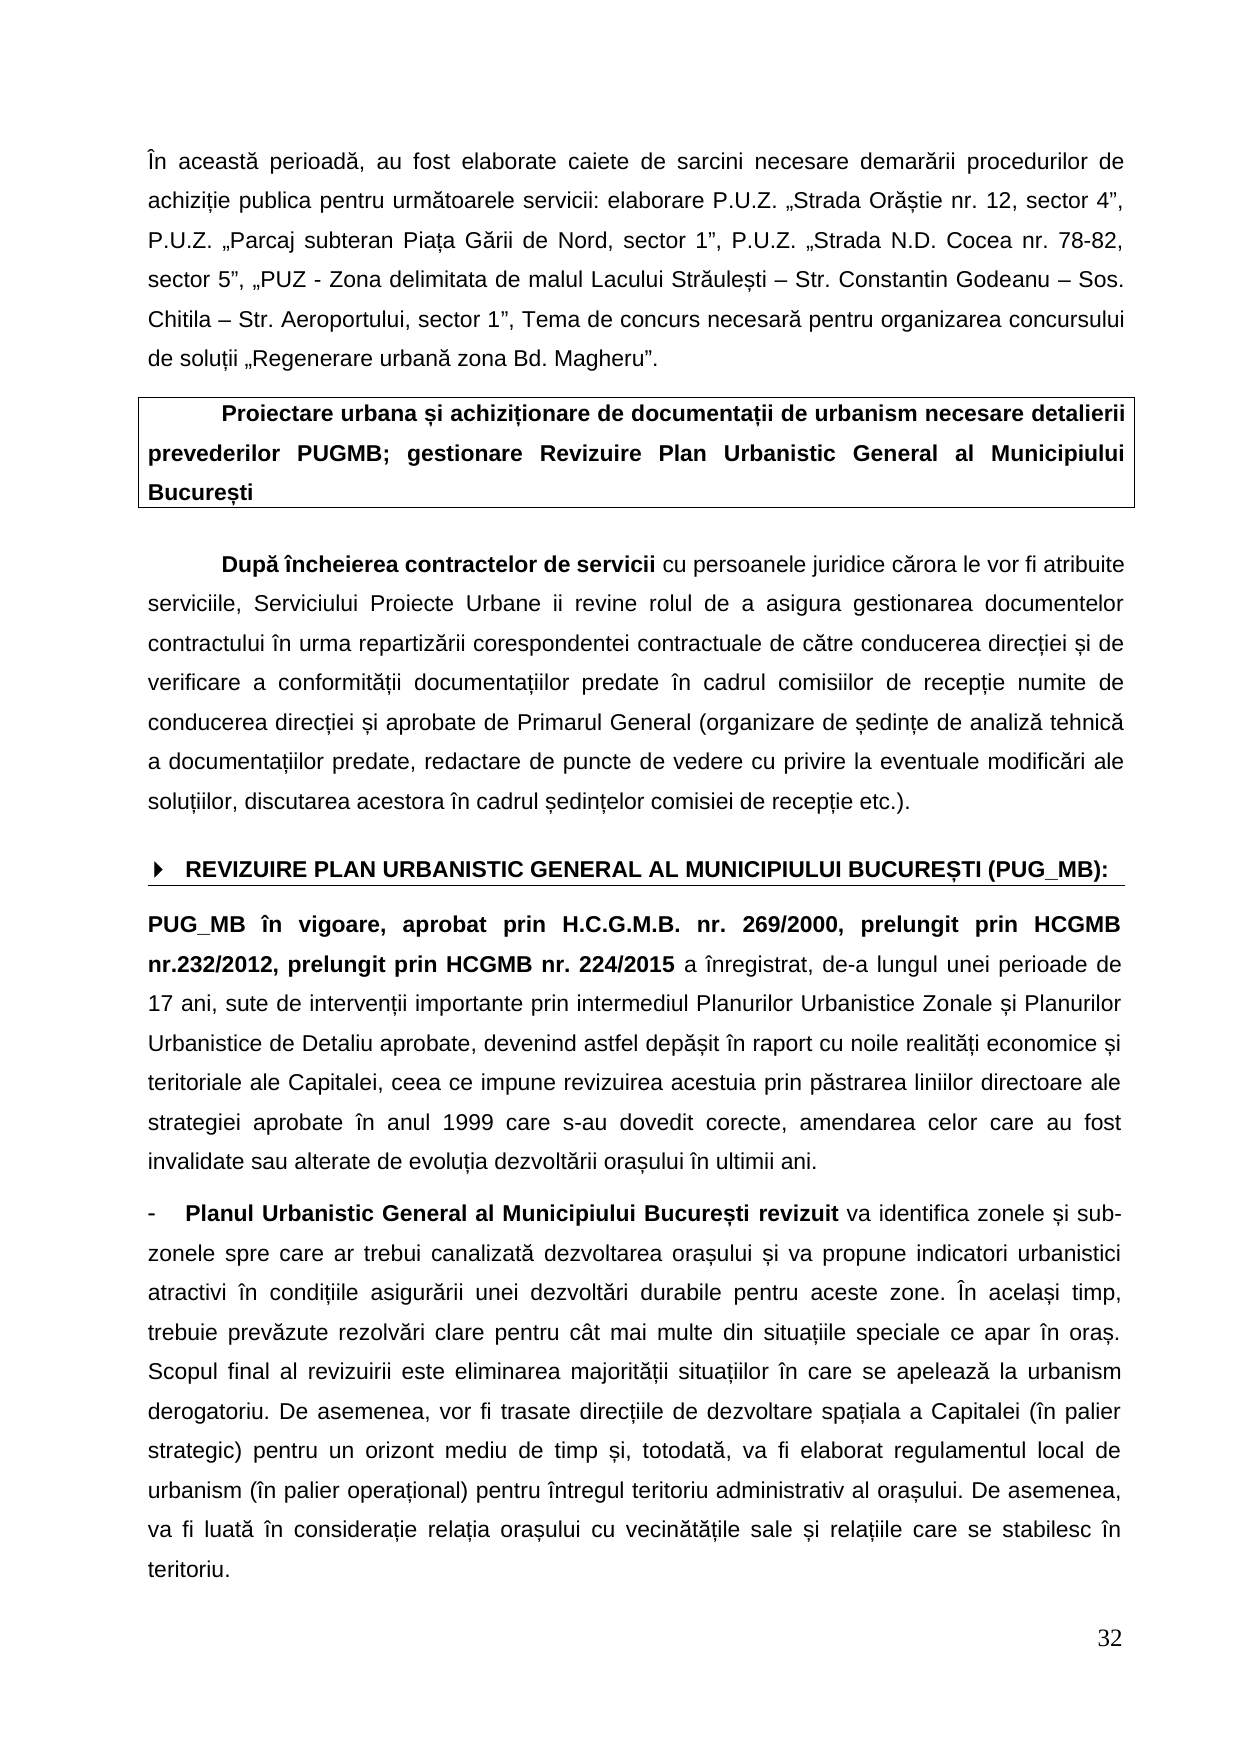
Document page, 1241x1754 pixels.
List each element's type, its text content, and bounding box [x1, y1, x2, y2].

list PUG_MB în vigoare, aprobat prin H.C.G.M.B. nr. 269/2000, prelungit prin HCGMB nr.232/2012, prelungit prin HCGMB nr. 224/2015 a înregistrat, de-a lungul unei perioade de 17 ani, sute de intervenții importante prin intermediul Planurilor Urbanistice Zonale și Planurilor Urbanistice de Detaliu aprobate, devenind astfel depășit în raport cu noile realități economice și teritoriale ale Capitalei, ceea ce impune revizuirea acestuia prin păstrarea liniilor directoare ale strategiei aprobate în anul 1999 care s-au dovedit corecte, amendarea celor care au fost invalidate sau alterate de evoluția dezvoltării orașului în ultimii ani. [148, 911, 1122, 1175]
text După încheierea contractelor de servicii cu persoanele juridice cărora le vor fi atribuite serviciile, Serviciului Proiecte Urbane ii revine rolul de a asigura gestionarea documentelor contractului în urma repartizării corespondentei contractuale de către conducerea direcției și de verificare a conformității documentațiilor predate în cadrul comisiilor de recepție numite de conducerea direcției și aprobate de Primarul General (organizare de ședințe de analiză tehnică a documentațiilor predate, redactare de puncte de vedere cu privire la eventuale modificări ale soluțiilor, discutarea acestora în cadrul ședințelor comisiei de recepție etc.). [148, 551, 1125, 814]
text În această perioadă, au fost elaborate caiete de sarcini necesare demarării procedurilor de achiziție publica pentru următoarele servicii: elaborare P.U.Z. „Strada Orăștie nr. 12, sector 4”, P.U.Z. „Parcaj subteran Piața Gării de Nord, sector 1”, P.U.Z. „Strada N.D. Cocea nr. 78-82, sector 5”, „PUZ - Zona delimitata de malul Lacului Străulești – Str. Constantin Godeanu – Sos. Chitila – Str. Aeroportului, sector 1”, Tema de concurs necesară pentru organizarea concursului de soluții „Regenerare urbană zona Bd. Magheru”. [148, 148, 1125, 371]
list Planul Urbanistic General al Municipiului București revizuit va identifica zonele și sub-zonele spre care ar trebui canalizată dezvoltarea orașului și va propune indicatori urbanistici atractivi în condițiile asigurării unei dezvoltări durabile pentru aceste zone. În același timp, trebuie prevăzute rezolvări clare pentru cât mai multe din situațiile speciale ce apar în oraș. Scopul final al revizuirii este eliminarea majorității situațiilor în care se apelează la urbanism derogatoriu. De asemenea, vor fi trasate direcțiile de dezvoltare spațiala a Capitalei (în palier strategic) pentru un orizont mediu de timp și, totodată, va fi elaborat regulamentul local de urbanism (în palier operațional) pentru întregul teritoriu administrativ al orașului. De asemenea, va fi luată în considerație relația orașului cu vecinătățile sale și relațiile care se stabilesc în teritoriu. [148, 1200, 1122, 1582]
list REVIZUIRE PLAN URBANISTIC GENERAL AL MUNICIPIULUI BUCUREȘTI (PUG_MB): [148, 856, 1125, 885]
text Proiectare urbana și achiziționare de documentații de urbanism necesare detalierii prevederilor PUGMB; gestionare Revizuire Plan Urbanistic General al Municipiului București [139, 398, 1134, 507]
